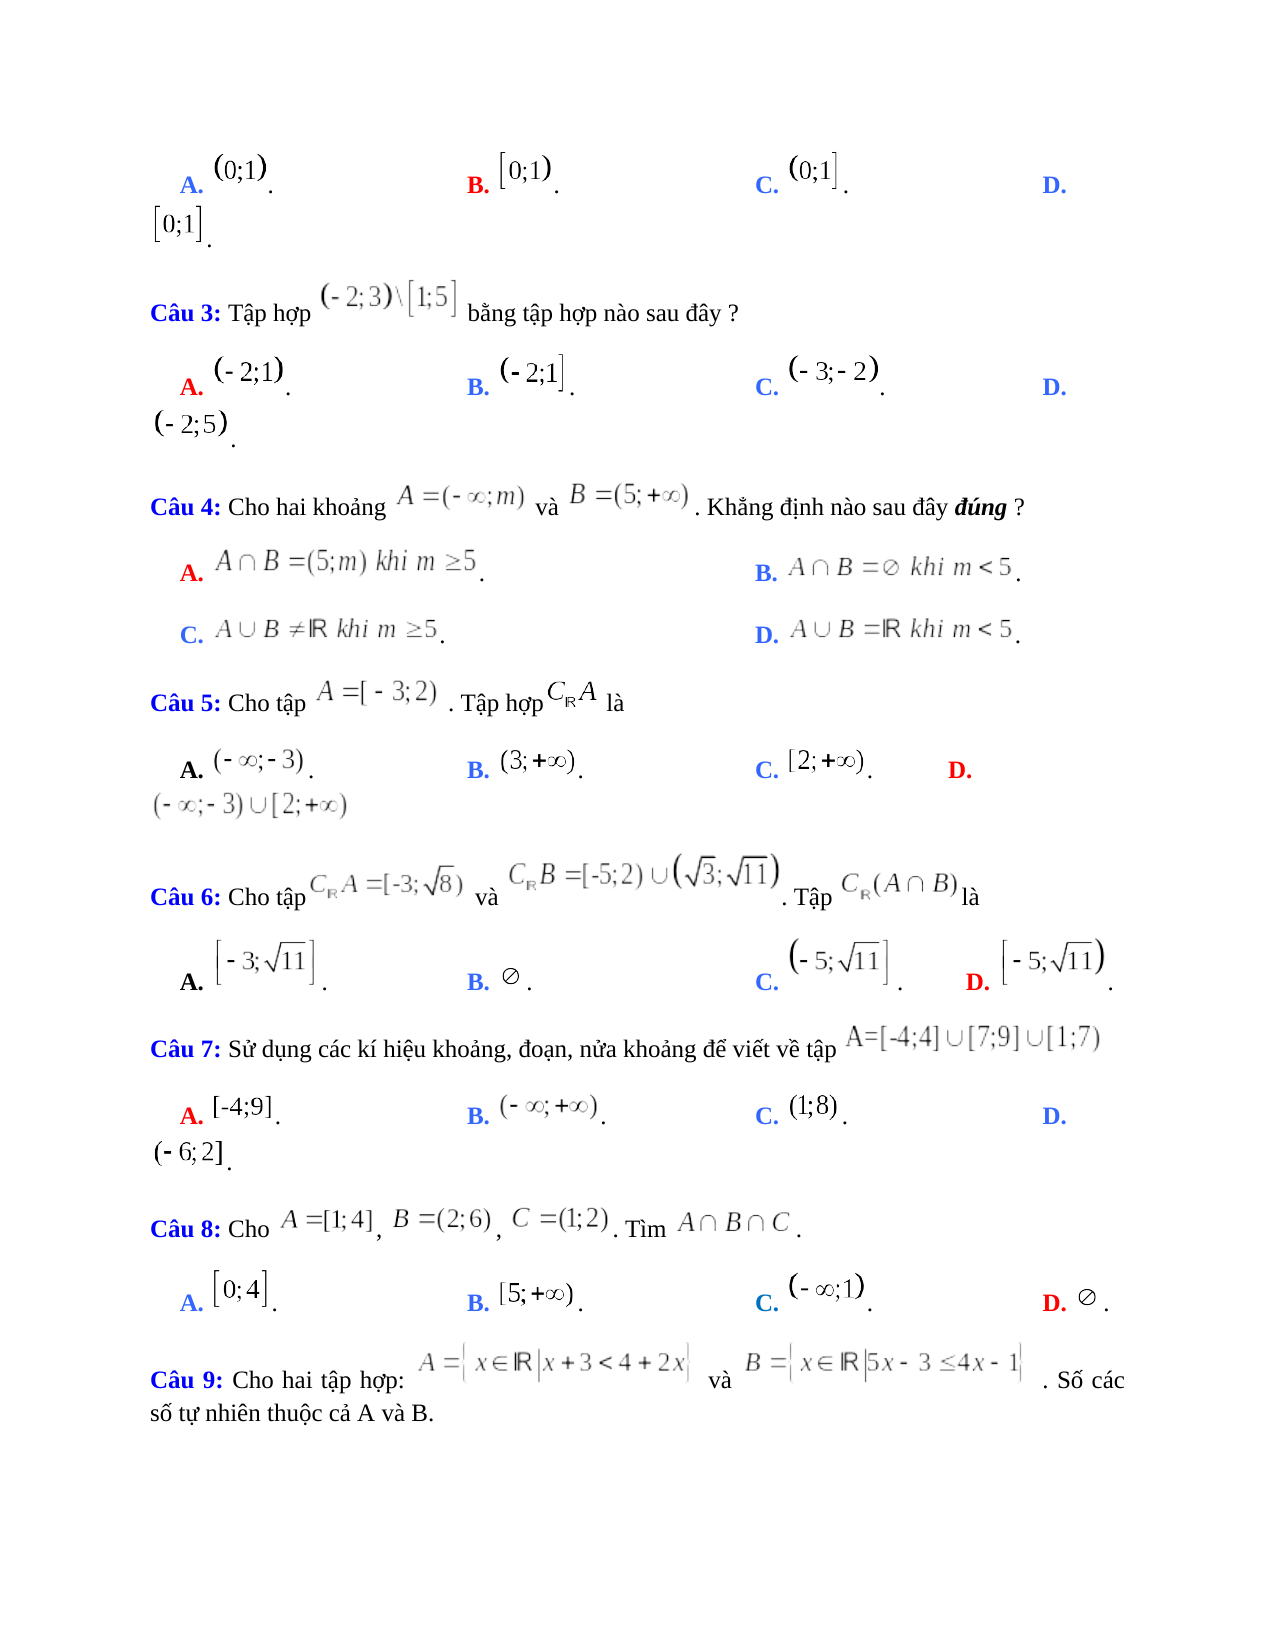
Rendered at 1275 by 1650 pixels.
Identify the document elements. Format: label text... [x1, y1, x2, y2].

text A. . B. . C. . D. . [150, 1088, 1125, 1176]
text C. . D. . [150, 612, 1125, 649]
text Câu 9: Cho hai tập hợp: và . Số các số tự nhiên thuộc cả A và B. [150, 1342, 1125, 1427]
text A. . B. . [150, 545, 1125, 587]
text A. . B. . C. . D. . [150, 352, 1125, 453]
text A. . B. . C. . D. . [150, 1268, 1125, 1317]
text A. . B. . C. . D. . [150, 150, 1125, 252]
text A. . B. . C. . D. . [150, 935, 1125, 996]
text Câu 8: Cho , , . Tìm . [150, 1201, 1125, 1243]
text A. . B. . C. . D. [150, 742, 1125, 825]
text Câu 6: Cho tập và . Tập là [150, 850, 1125, 910]
text Câu 3: Tập hợp bằng tập hợp nào sau đây ? [150, 278, 1125, 327]
text Câu 5: Cho tập . Tập hợp là [150, 674, 1125, 717]
text Câu 4: Cho hai khoảng và . Khẳng định nào sau đây đúng ? [150, 478, 1125, 520]
text Câu 7: Sử dụng các kí hiệu khoảng, đoạn, nửa khoảng để viết về tập [150, 1021, 1125, 1063]
